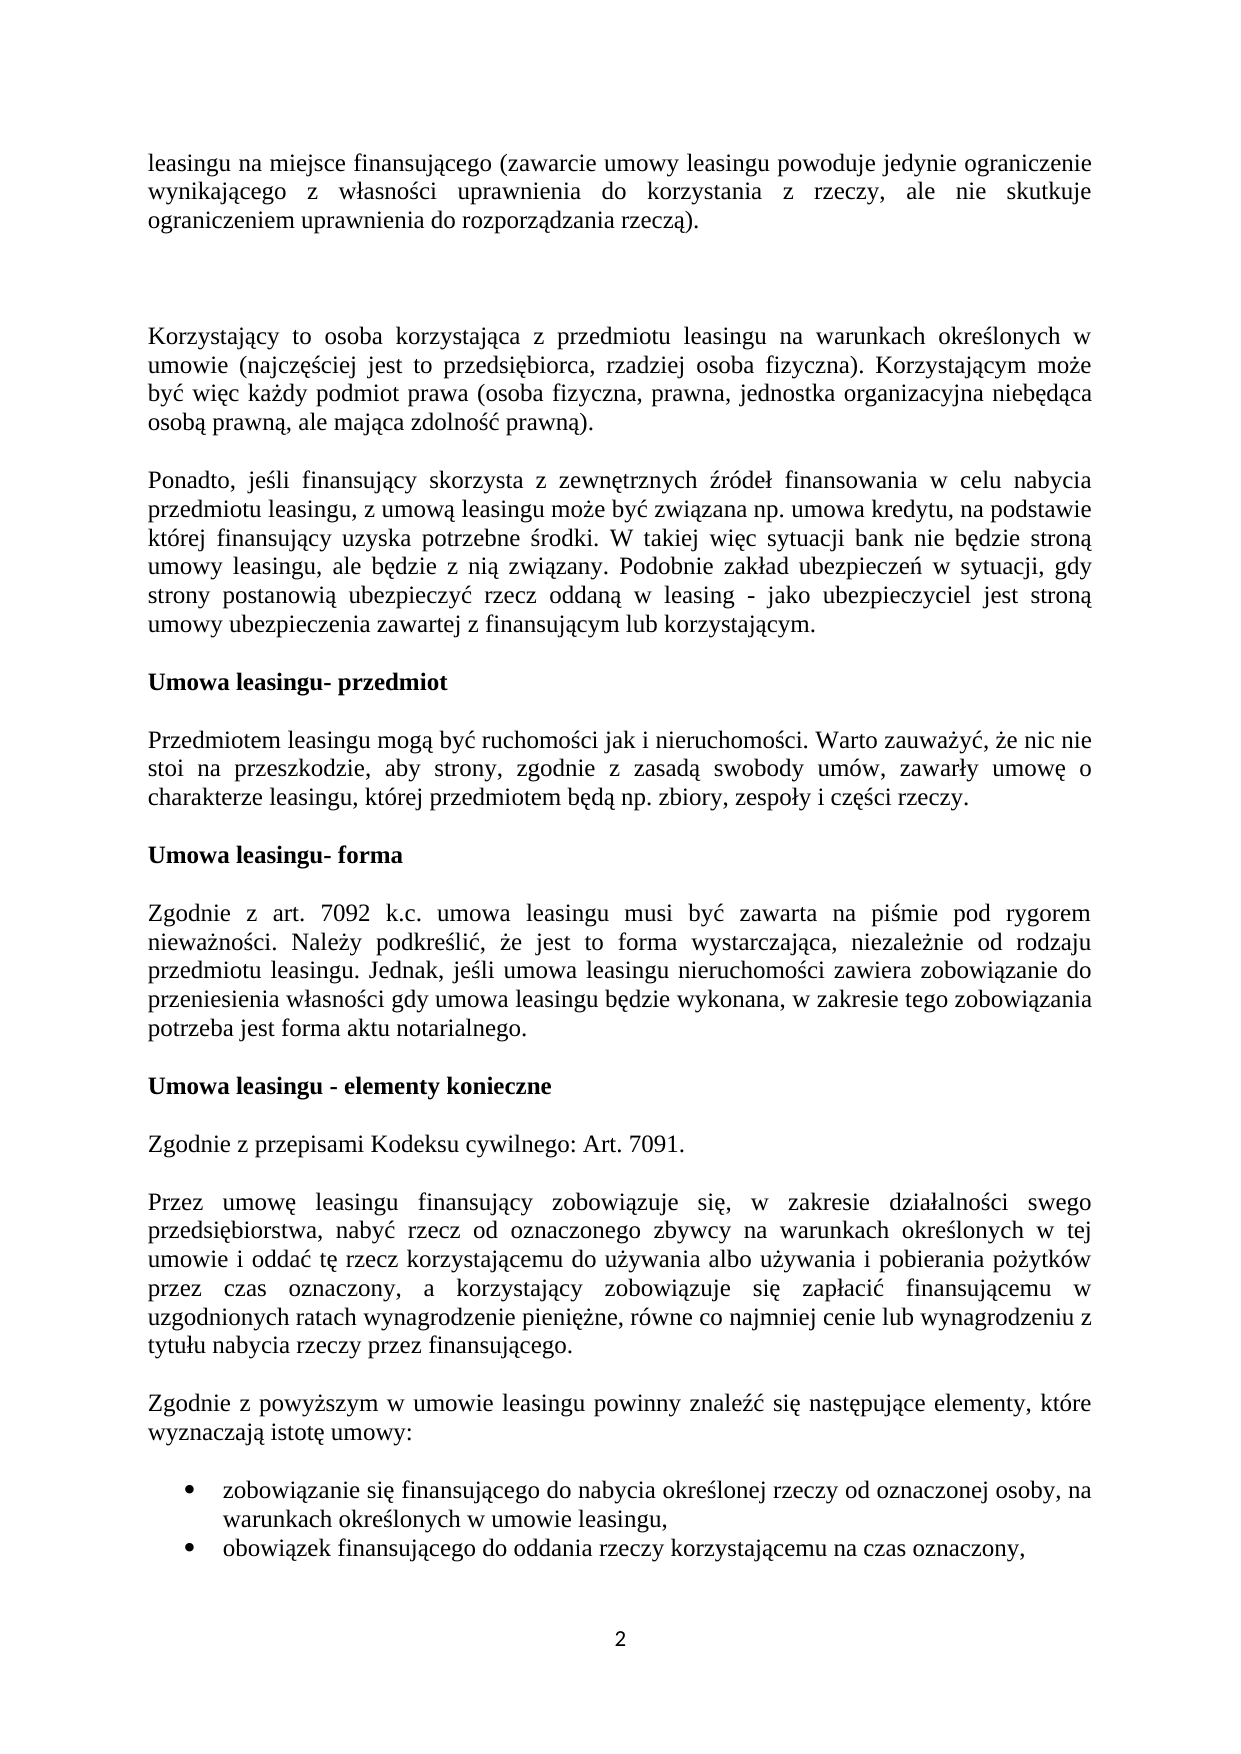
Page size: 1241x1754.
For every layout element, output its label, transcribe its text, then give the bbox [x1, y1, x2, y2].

text Zgodnie z powyższym w umowie leasingu powinny znaleźć się następujące elementy, które wyznaczają istotę umowy: [148, 1388, 1093, 1446]
text Korzystający to osoba korzystająca z przedmiotu leasingu na warunkach określonych w umowie (najczęściej jest to przedsiębiorca, rzadziej osoba fizyczna). Korzystającym może być więc każdy podmiot prawa (osoba fizyczna, prawna, jednostka organizacyjna niebędąca osobą prawną, ale mająca zdolność prawną). [148, 321, 1093, 436]
list zobowiązanie się finansującego do nabycia określonej rzeczy od oznaczonej osoby, na warunkach określonych w umowie leasingu, [185, 1475, 1093, 1533]
text Przedmiotem leasingu mogą być ruchomości jak i nieruchomości. Warto zauważyć, że nic nie stoi na przeszkodzie, aby strony, zgodnie z zasadą swobody umów, zawarły umowę o charakterze leasingu, której przedmiotem będą np. zbiory, zespoły i części rzeczy. [148, 725, 1093, 811]
text Umowa leasingu- forma [148, 840, 1093, 869]
text Zgodnie z art. 7092 k.c. umowa leasingu musi być zawarta na piśmie pod rygorem nieważności. Należy podkreślić, że jest to forma wystarczająca, niezależnie od rodzaju przedmiotu leasingu. Jednak, jeśli umowa leasingu nieruchomości zawiera zobowiązanie do przeniesienia własności gdy umowa leasingu będzie wykonana, w zakresie tego zobowiązania potrzeba jest forma aktu notarialnego. [148, 898, 1093, 1042]
text Umowa leasingu- przedmiot [148, 667, 1093, 696]
text Przez umowę leasingu finansujący zobowiązuje się, w zakresie działalności swego przedsiębiorstwa, nabyć rzecz od oznaczonego zbywcy na warunkach określonych w tej umowie i oddać tę rzecz korzystającemu do używania albo używania i pobierania pożytków przez czas oznaczony, a korzystający zobowiązuje się zapłacić finansującemu w uzgodnionych ratach wynagrodzenie pieniężne, równe co najmniej cenie lub wynagrodzeniu z tytułu nabycia rzeczy przez finansującego. [148, 1187, 1093, 1359]
text Umowa leasingu - elementy konieczne [148, 1071, 1093, 1100]
text Ponadto, jeśli finansujący skorzysta z zewnętrznych źródeł finansowania w celu nabycia przedmiotu leasingu, z umową leasingu może być związana np. umowa kredytu, na podstawie której finansujący uzyska potrzebne środki. W takiej więc sytuacji bank nie będzie stroną umowy leasingu, ale będzie z nią związany. Podobnie zakład ubezpieczeń w sytuacji, gdy strony postanowią ubezpieczyć rzecz oddaną w leasing - jako ubezpieczyciel jest stroną umowy ubezpieczenia zawartej z finansującym lub korzystającym. [148, 465, 1093, 638]
text Zgodnie z przepisami Kodeksu cywilnego: Art. 7091. [148, 1129, 1093, 1158]
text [148, 148, 1093, 234]
list obowiązek finansującego do oddania rzeczy korzystającemu na czas oznaczony, [185, 1533, 1093, 1561]
